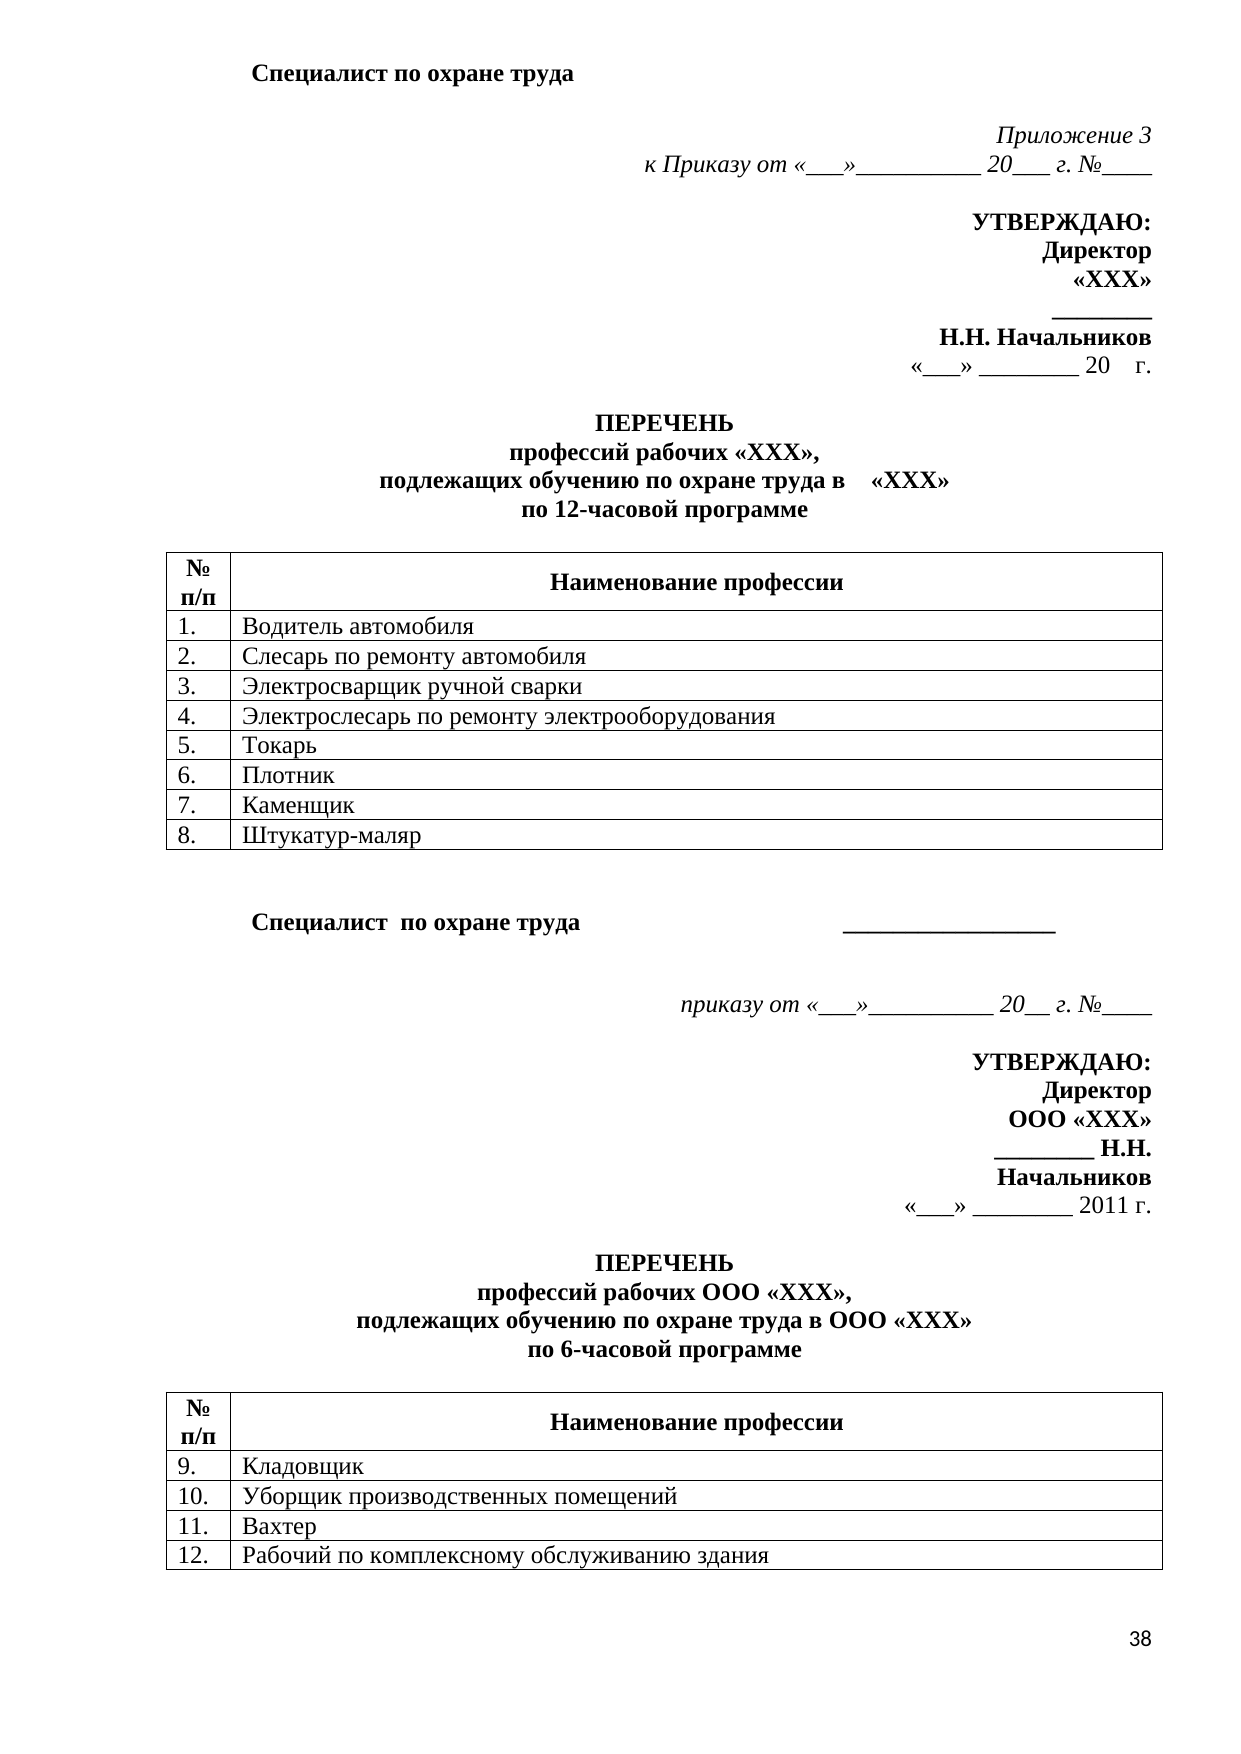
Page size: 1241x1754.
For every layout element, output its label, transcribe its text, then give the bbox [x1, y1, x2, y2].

table_cell 1. [167, 611, 230, 640]
table_cell [167, 820, 230, 849]
table_cell Токарь [231, 731, 1162, 759]
text ПЕРЕЧЕНЬ [177, 408, 1152, 437]
text Приложение 3 [177, 121, 1152, 149]
table_cell 2. [167, 641, 230, 670]
text Директор [177, 236, 1152, 264]
text Специалист по охране труда _________________ [177, 907, 1152, 936]
text УТВЕРЖДАЮ: [177, 207, 1152, 236]
table_cell Вахтер [231, 1511, 1162, 1539]
text ООО «ХХХ» [177, 1104, 1152, 1133]
table_cell Плотник [231, 760, 1162, 789]
text ________ [177, 293, 1152, 322]
text приказу от «___»__________ 20__ г. №____ [177, 989, 1152, 1018]
table_cell 5. [167, 731, 230, 759]
text Специалист по охране труда [177, 58, 1152, 87]
text «ХХХ» [177, 264, 1152, 293]
table_cell Электрослесарь по ремонту электрооборудования [231, 701, 1162, 729]
text профессий рабочих «ХХХ», [177, 437, 1152, 466]
table_cell [167, 1511, 230, 1539]
table_cell [167, 1481, 230, 1510]
table_cell Кладовщик [231, 1451, 1162, 1480]
table_header Наименование профессии [231, 1393, 1162, 1450]
text ПЕРЕЧЕНЬ [177, 1248, 1152, 1277]
text «___» ________ 2011 г. [177, 1190, 1152, 1219]
table_header Наименование профессии [231, 553, 1162, 610]
table_cell [167, 1541, 230, 1569]
table_cell Каменщик [231, 790, 1162, 819]
text к Приказу от «___»__________ 20___ г. №____ [177, 149, 1152, 178]
table_cell Рабочий по комплексному обслуживанию здания [231, 1541, 1162, 1569]
table_cell 4. [167, 701, 230, 729]
table_cell Водитель автомобиля [231, 611, 1162, 640]
text профессий рабочих ООО «ХХХ», [177, 1277, 1152, 1305]
table_cell Слесарь по ремонту автомобиля [231, 641, 1162, 670]
text по 6-часовой программе [177, 1334, 1152, 1363]
text УТВЕРЖДАЮ: [177, 1047, 1152, 1075]
table_cell [167, 790, 230, 819]
table_cell Уборщик производственных помещений [231, 1481, 1162, 1510]
table_cell 3. [167, 671, 230, 700]
table_header № п/п [167, 553, 230, 610]
table_cell Электросварщик ручной сварки [231, 671, 1162, 700]
text по 12-часовой программе [177, 494, 1152, 523]
text подлежащих обучению по охране труда в ООО «ХХХ» [177, 1305, 1152, 1334]
table_cell [167, 1451, 230, 1480]
table_cell [167, 760, 230, 789]
text подлежащих обучению по охране труда в «ХХХ» [177, 466, 1152, 494]
text Н.Н. Начальников [177, 322, 1152, 351]
table_header № п/п [167, 1393, 230, 1450]
table_cell Штукатур-маляр [231, 820, 1162, 849]
text ________ Н.Н. Начальников [177, 1133, 1152, 1190]
text Директор [177, 1075, 1152, 1104]
text «___» ________ 20 г. [177, 351, 1152, 379]
